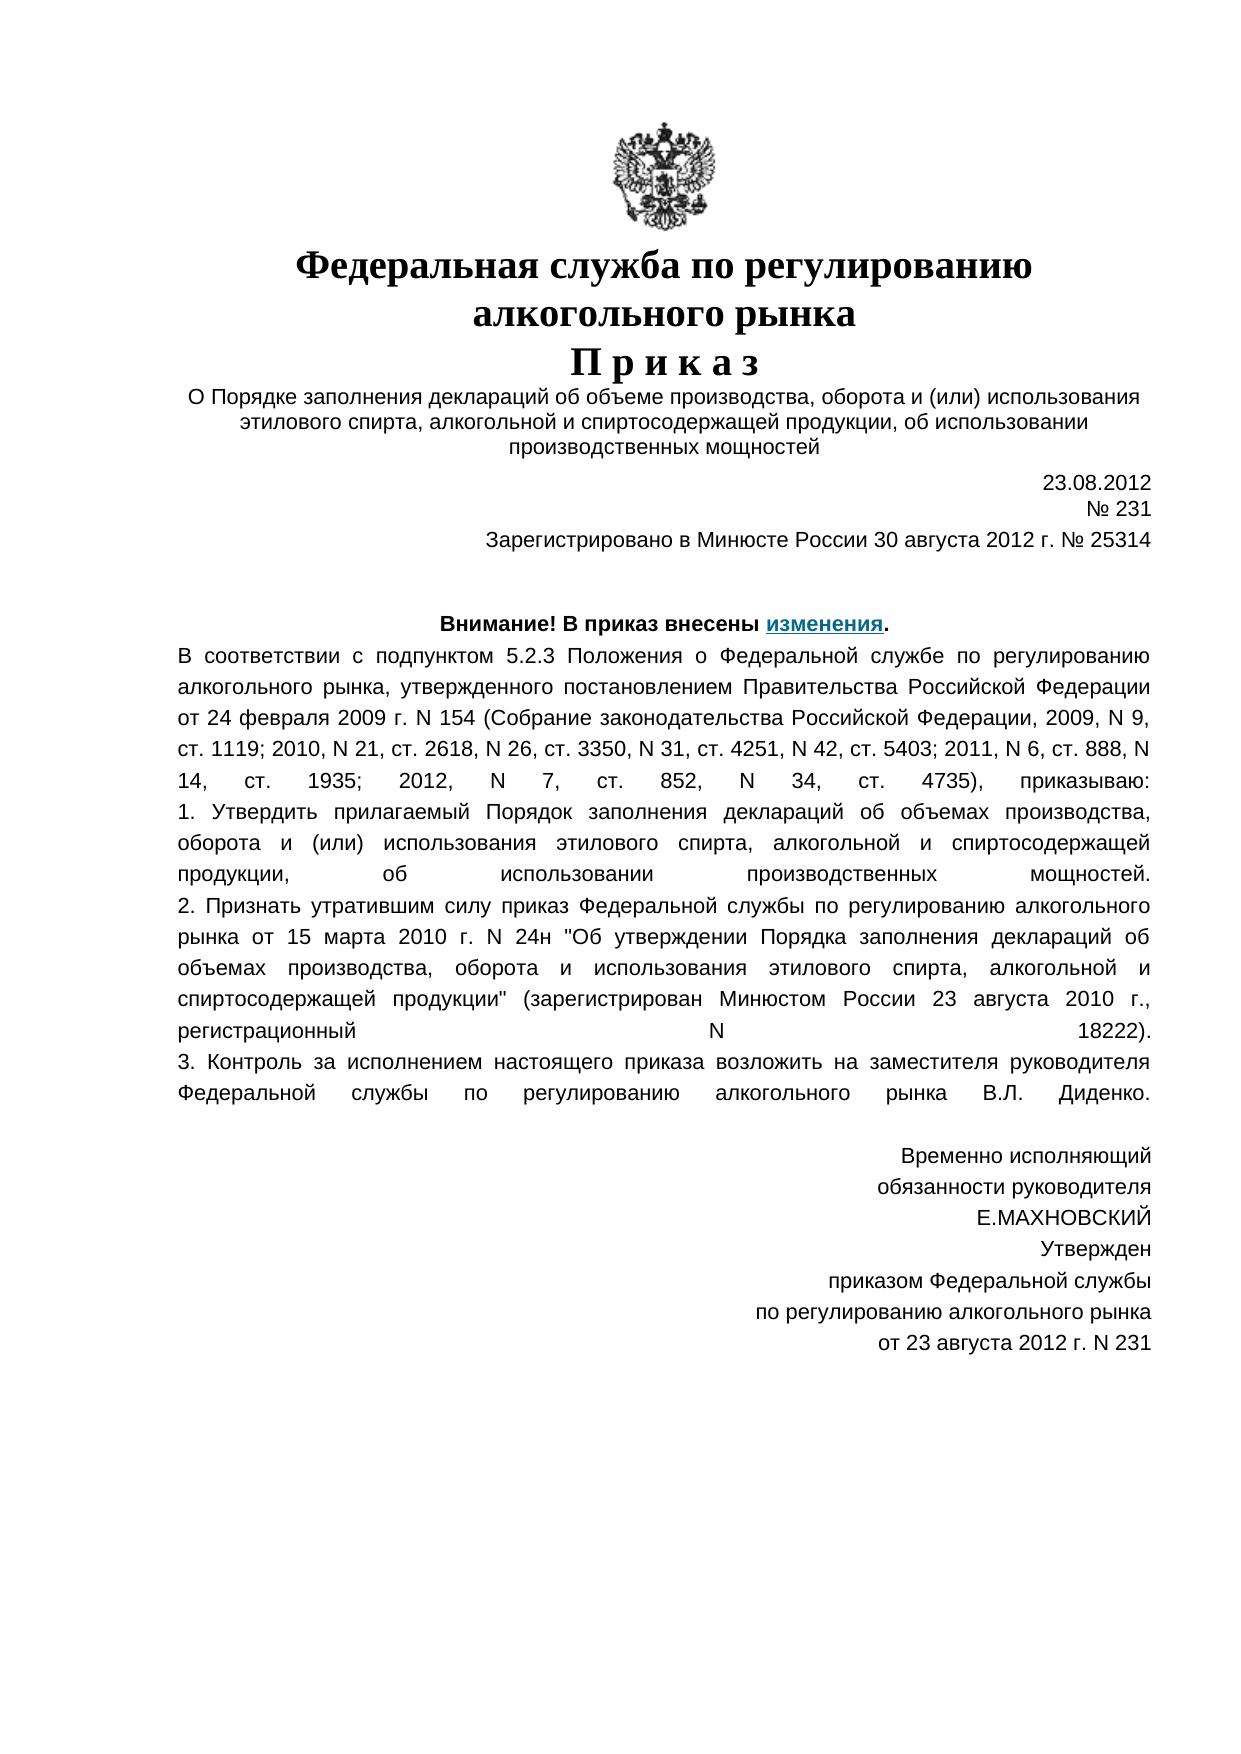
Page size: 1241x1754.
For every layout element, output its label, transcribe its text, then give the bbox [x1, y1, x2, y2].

text Зарегистрировано в Минюсте России 30 августа 2012 г. № 25314 [177, 521, 1152, 552]
text О Порядке заполнения деклараций об объеме производства, оборота и (или) использования этилового спирта, алкогольной и спиртосодержащей продукции, об использовании производственных мощностей [177, 384, 1152, 459]
text Временно исполняющий обязанности руководителя Е.МАХНОВСКИЙ [177, 1136, 1152, 1230]
text В соответствии с подпунктом 5.2.3 Положения о Федеральной службе по регулированию алкогольного рынка, утвержденного постановлением Правительства Российской Федерации от 24 февраля 2009 г. N 154 (Собрание законодательства Российской Федерации, 2009, N 9, ст. 1119; 2010, N 21, ст. 2618, N 26, ст. 3350, N 31, ст. 4251, N 42, ст. 5403; 2011, N 6, ст. 888, N 14, ст. 1935; 2012, N 7, ст. 852, N 34, ст. 4735), приказываю: 1. Утвердить прилагаемый Порядок заполнения деклараций об объемах производства, оборота и (или) использования этилового спирта, алкогольной и спиртосодержащей продукции, об использовании производственных мощностей. 2. Признать утратившим силу приказ Федеральной службы по регулированию алкогольного рынка от 15 марта 2010 г. N 24н "Об утверждении Порядка заполнения деклараций об объемах производства, оборота и использования этилового спирта, алкогольной и спиртосодержащей продукции" (зарегистрирован Минюстом России 23 августа 2010 г., регистрационный N 18222). 3. Контроль за исполнением настоящего приказа возложить на заместителя руководителя Федеральной службы по регулированию алкогольного рынка В.Л. Диденко. [177, 636, 1152, 1136]
text от 23 августа 2012 г. N 231 [177, 1324, 1152, 1355]
text Внимание! В приказ внесены изменения. [177, 605, 1152, 636]
text 23.08.2012 [177, 470, 1152, 496]
text по регулированию алкогольного рынка [177, 1293, 1152, 1324]
text № 231 [177, 496, 1152, 521]
text П р и к а з [177, 335, 1152, 384]
text Федеральная служба по регулированию алкогольного рынка [177, 238, 1152, 335]
text приказом Федеральной службы [177, 1261, 1152, 1293]
picture [609, 118, 720, 239]
text Утвержден [177, 1230, 1152, 1261]
